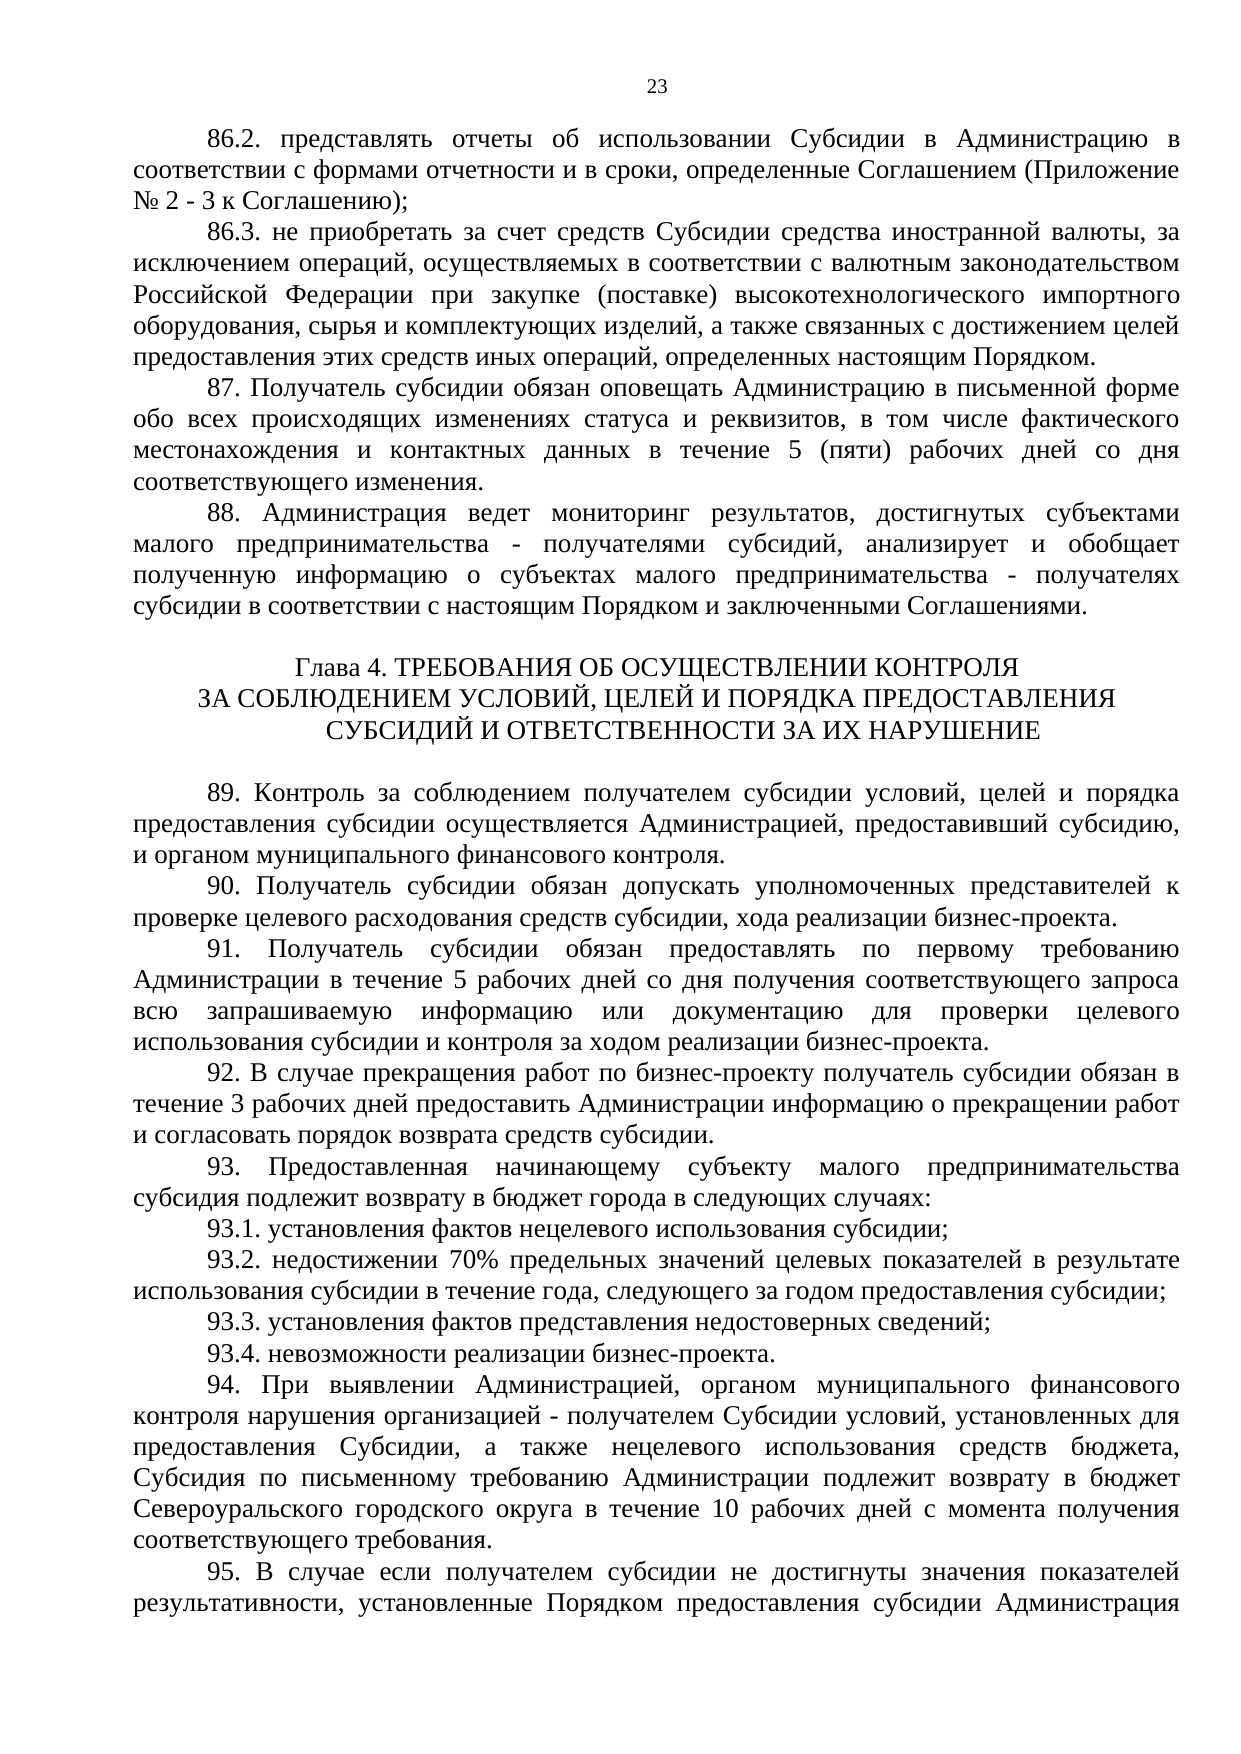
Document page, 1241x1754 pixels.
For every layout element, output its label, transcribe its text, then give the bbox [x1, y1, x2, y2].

text 86.2. представлять отчеты об использовании Субсидии в Администрацию в соответствии с формами отчетности и в сроки, определенные Соглашением (Приложение № 2 - 3 к Соглашению); [133, 122, 1181, 215]
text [133, 1555, 1181, 1617]
text 89. Контроль за соблюдением получателем субсидии условий, целей и порядка предоставления субсидии осуществляется Администрацией, предоставивший субсидию, и органом муниципального финансового контроля. [133, 776, 1181, 869]
text СУБСИДИЙ И ОТВЕТСТВЕННОСТИ ЗА ИХ НАРУШЕНИЕ [133, 714, 1181, 745]
text 90. Получатель субсидии обязан допускать уполномоченных представителей к проверке целевого расходования средств субсидии, хода реализации бизнес-проекта. [133, 869, 1181, 932]
text Глава 4. ТРЕБОВАНИЯ ОБ ОСУЩЕСТВЛЕНИИ КОНТРОЛЯ [133, 651, 1181, 683]
text 94. При выявлении Администрацией, органом муниципального финансового контроля нарушения организацией - получателем Субсидии условий, установленных для предоставления Субсидии, а также нецелевого использования средств бюджета, Субсидия по письменному требованию Администрации подлежит возврату в бюджет Североуральского городского округа в течение 10 рабочих дней с момента получения соответствующего требования. [133, 1368, 1181, 1555]
text 93.3. установления фактов представления недостоверных сведений; [133, 1306, 1181, 1337]
text 87. Получатель субсидии обязан оповещать Администрацию в письменной форме обо всех происходящих изменениях статуса и реквизитов, в том числе фактического местонахождения и контактных данных в течение 5 (пяти) рабочих дней со дня соответствующего изменения. [133, 371, 1181, 496]
text 86.3. не приобретать за счет средств Субсидии средства иностранной валюты, за исключением операций, осуществляемых в соответствии с валютным законодательством Российской Федерации при закупке (поставке) высокотехнологического импортного оборудования, сырья и комплектующих изделий, а также связанных с достижением целей предоставления этих средств иных операций, определенных настоящим Порядком. [133, 215, 1181, 371]
text 88. Администрация ведет мониторинг результатов, достигнутых субъектами малого предпринимательства - получателями субсидий, анализирует и обобщает полученную информацию о субъектах малого предпринимательства - получателях субсидии в соответствии с настоящим Порядком и заключенными Соглашениями. [133, 496, 1181, 620]
text ЗА СОБЛЮДЕНИЕМ УСЛОВИЙ, ЦЕЛЕЙ И ПОРЯДКА ПРЕДОСТАВЛЕНИЯ [133, 683, 1181, 714]
text 91. Получатель субсидии обязан предоставлять по первому требованию Администрации в течение 5 рабочих дней со дня получения соответствующего запроса всю запрашиваемую информацию или документацию для проверки целевого использования субсидии и контроля за ходом реализации бизнес-проекта. [133, 932, 1181, 1056]
text 93.4. невозможности реализации бизнес-проекта. [133, 1337, 1181, 1368]
text 93.2. недостижении 70% предельных значений целевых показателей в результате использования субсидии в течение года, следующего за годом предоставления субсидии; [133, 1243, 1181, 1306]
text 93. Предоставленная начинающему субъекту малого предпринимательства субсидия подлежит возврату в бюджет города в следующих случаях: [133, 1150, 1181, 1212]
text 93.1. установления фактов нецелевого использования субсидии; [133, 1212, 1181, 1243]
text 92. В случае прекращения работ по бизнес-проекту получатель субсидии обязан в течение 3 рабочих дней предоставить Администрации информацию о прекращении работ и согласовать порядок возврата средств субсидии. [133, 1056, 1181, 1150]
